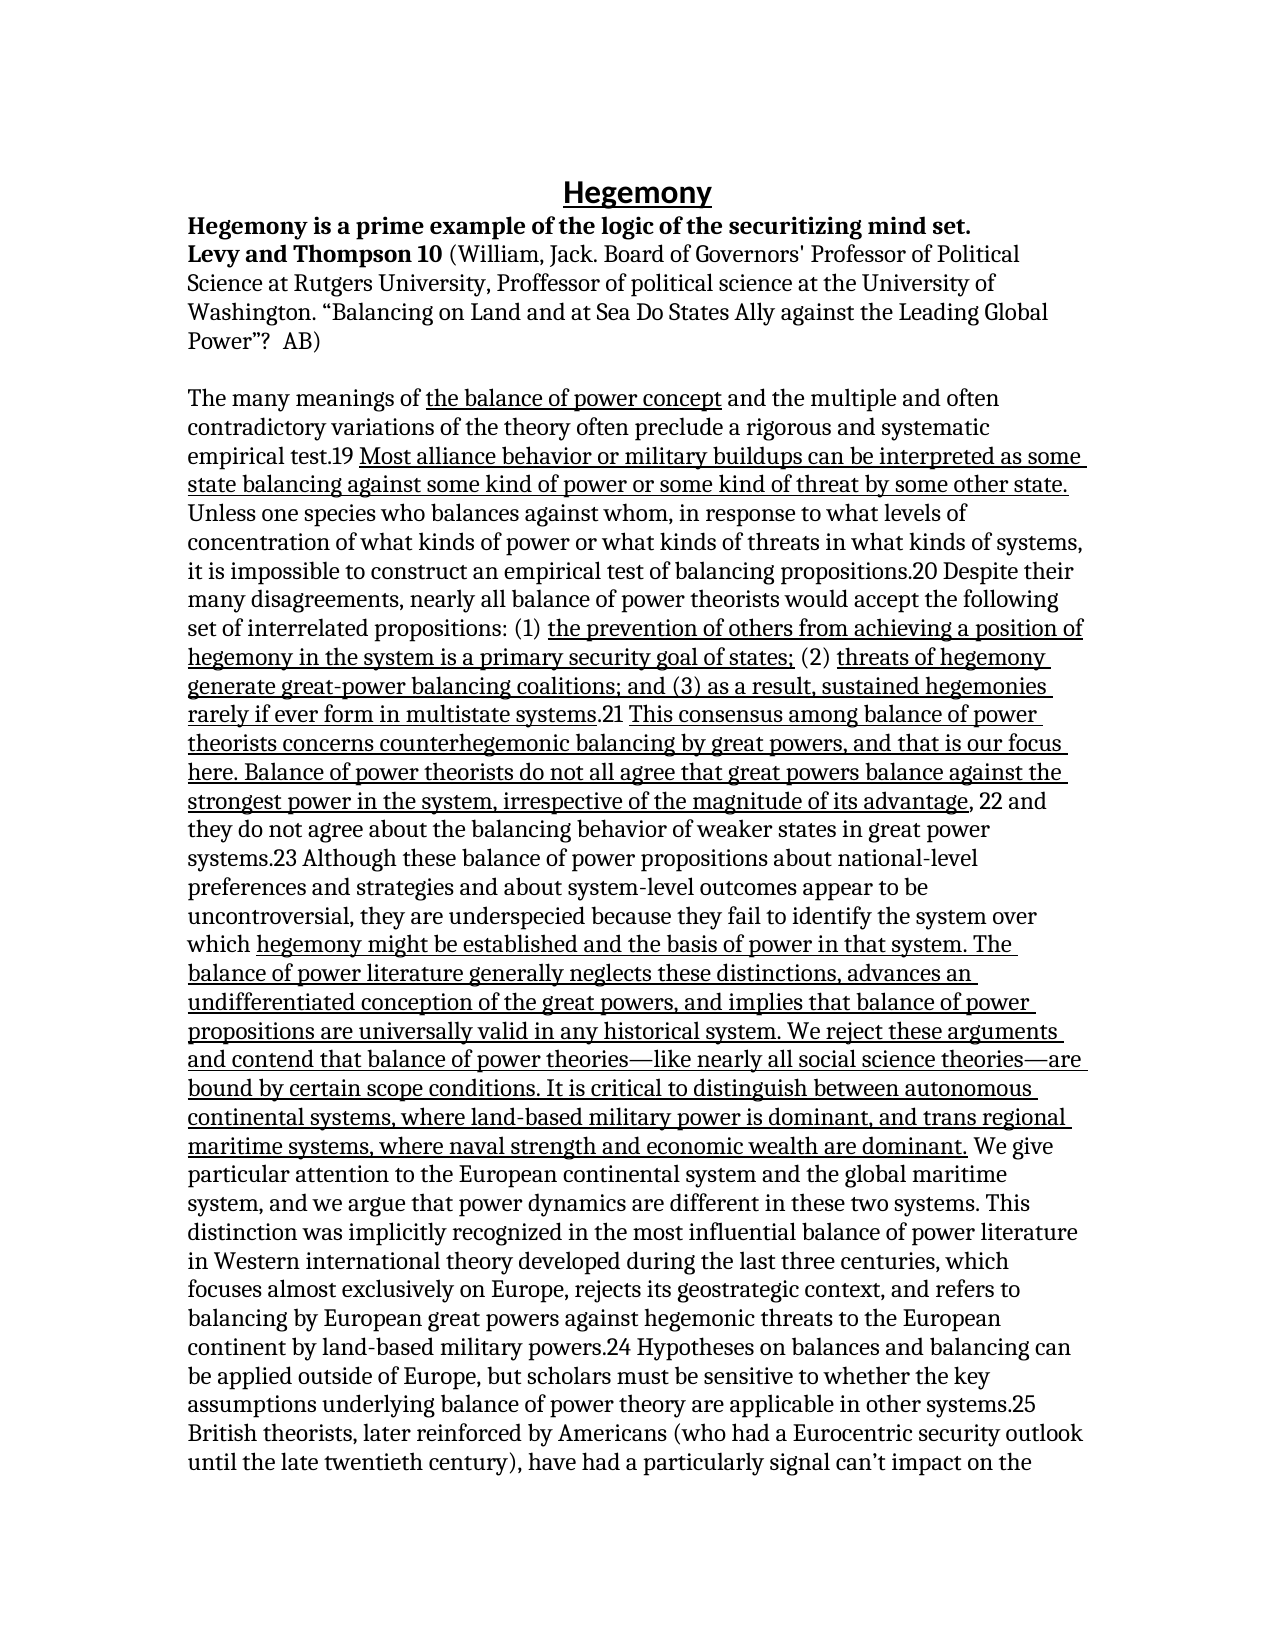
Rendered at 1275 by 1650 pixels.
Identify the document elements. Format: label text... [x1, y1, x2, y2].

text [187, 1071, 1087, 1477]
text Hegemony is a prime example of the logic of the securitizing mind set. [187, 212, 1087, 240]
subtitle Hegemony [187, 171, 1087, 212]
text Levy and Thompson 10 (William, Jack. Board of Governors' Professor of Political Science at Rutgers University, Proffessor of political science at the University of Washington. “Balancing on Land and at Sea Do States Ally against the Leading Global Power”? AB) [187, 240, 1087, 355]
